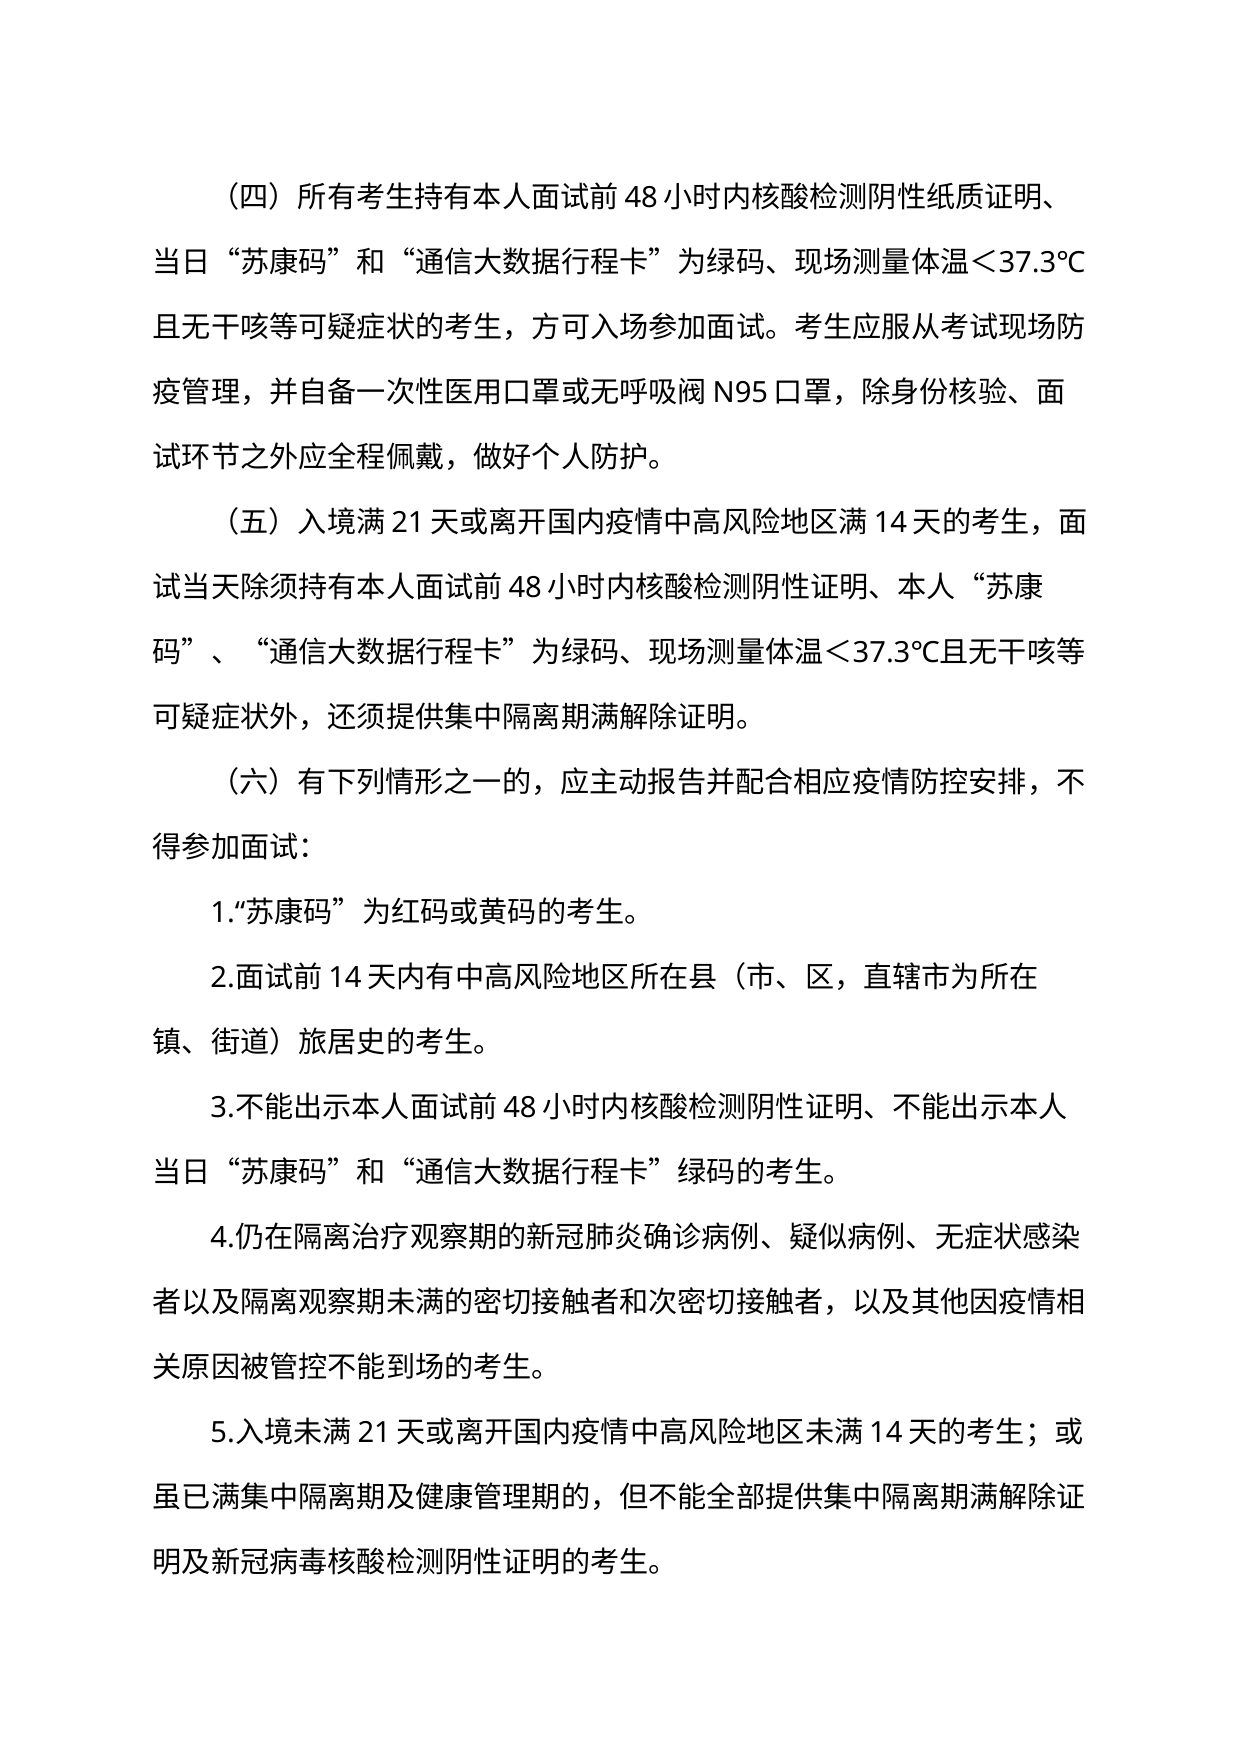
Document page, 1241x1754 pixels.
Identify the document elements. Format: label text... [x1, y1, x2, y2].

text 4.仍在隔离治疗观察期的新冠肺炎确诊病例、疑似病例、无症状感染者以及隔离观察期未满的密切接触者和次密切接触者，以及其他因疫情相关原因被管控不能到场的考生。 [152, 1202, 1088, 1397]
text （六）有下列情形之一的，应主动报告并配合相应疫情防控安排，不得参加面试： [152, 747, 1088, 877]
text （四）所有考生持有本人面试前48小时内核酸检测阴性纸质证明、当日“苏康码”和“通信大数据行程卡”为绿码、现场测量体温＜37.3℃且无干咳等可疑症状的考生，方可入场参加面试。考生应服从考试现场防疫管理，并自备一次性医用口罩或无呼吸阀N95口罩，除身份核验、面试环节之外应全程佩戴，做好个人防护。 [152, 162, 1088, 487]
text 1.“苏康码”为红码或黄码的考生。 [152, 877, 1088, 942]
text （五）入境满21天或离开国内疫情中高风险地区满14天的考生，面试当天除须持有本人面试前48小时内核酸检测阴性证明、本人“苏康码”、“通信大数据行程卡”为绿码、现场测量体温＜37.3℃且无干咳等可疑症状外，还须提供集中隔离期满解除证明。 [152, 487, 1088, 747]
text 2.面试前14天内有中高风险地区所在县（市、区，直辖市为所在镇、街道）旅居史的考生。 [152, 942, 1088, 1072]
text 5.入境未满21天或离开国内疫情中高风险地区未满14天的考生；或虽已满集中隔离期及健康管理期的，但不能全部提供集中隔离期满解除证明及新冠病毒核酸检测阴性证明的考生。 [152, 1397, 1088, 1592]
text 3.不能出示本人面试前48小时内核酸检测阴性证明、不能出示本人当日“苏康码”和“通信大数据行程卡”绿码的考生。 [152, 1072, 1088, 1202]
